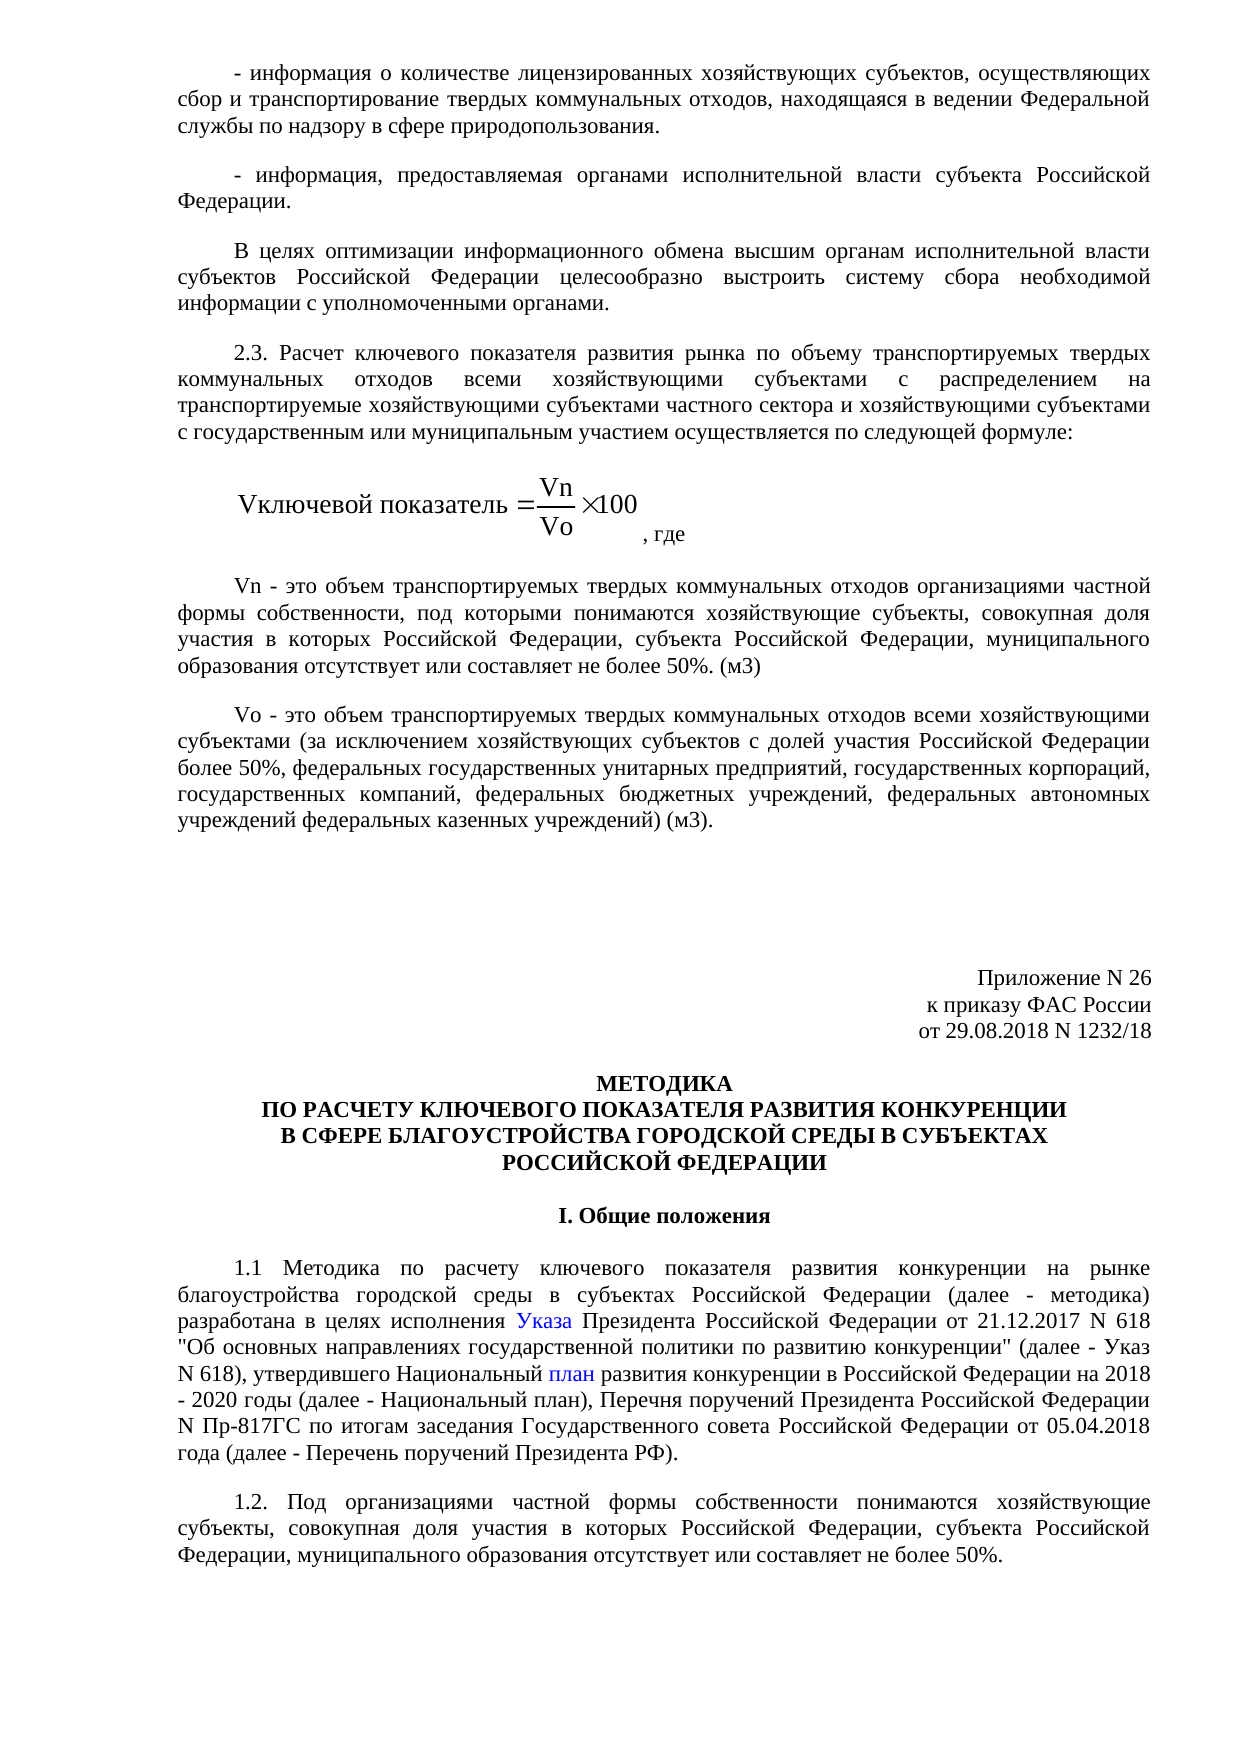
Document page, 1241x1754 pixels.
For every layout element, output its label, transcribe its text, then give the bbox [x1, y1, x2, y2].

text В целях оптимизации информационного обмена высшим органам исполнительной власти субъектов Российской Федерации целесообразно выстроить систему сбора необходимой информации с уполномоченными органами. [177, 237, 1152, 316]
text МЕТОДИКА [177, 1070, 1152, 1096]
text I. Общие положения [177, 1202, 1152, 1228]
text , где [177, 471, 1152, 546]
text Vn - это объем транспортируемых твердых коммунальных отходов организациями частной формы собственности, под которыми понимаются хозяйствующие субъекты, совокупная доля участия в которых Российской Федерации, субъекта Российской Федерации, муниципального образования отсутствует или составляет не более 50%. (м3) [177, 573, 1152, 678]
text - информация о количестве лицензированных хозяйствующих субъектов, осуществляющих сбор и транспортирование твердых коммунальных отходов, находящаяся в ведении Федеральной службы по надзору в сфере природопользования. [177, 59, 1152, 138]
text 1.2. Под организациями частной формы собственности понимаются хозяйствующие субъекты, совокупная доля участия в которых Российской Федерации, субъекта Российской Федерации, муниципального образования отсутствует или составляет не более 50%. [177, 1488, 1152, 1567]
text РОССИЙСКОЙ ФЕДЕРАЦИИ [177, 1149, 1152, 1175]
text - информация, предоставляемая органами исполнительной власти субъекта Российской Федерации. [177, 161, 1152, 214]
text В СФЕРЕ БЛАГОУСТРОЙСТВА ГОРОДСКОЙ СРЕДЫ В СУБЪЕКТАХ [177, 1123, 1152, 1149]
text к приказу ФАС России [177, 991, 1152, 1017]
text от 29.08.2018 N 1232/18 [177, 1017, 1152, 1043]
text ПО РАСЧЕТУ КЛЮЧЕВОГО ПОКАЗАТЕЛЯ РАЗВИТИЯ КОНКУРЕНЦИИ [177, 1096, 1152, 1123]
text Vo - это объем транспортируемых твердых коммунальных отходов всеми хозяйствующими субъектами (за исключением хозяйствующих субъектов с долей участия Российской Федерации более 50%, федеральных государственных унитарных предприятий, государственных корпораций, государственных компаний, федеральных бюджетных учреждений, федеральных автономных учреждений федеральных казенных учреждений) (м3). [177, 701, 1152, 833]
text Приложение N 26 [177, 964, 1152, 991]
text 2.3. Расчет ключевого показателя развития рынка по объему транспортируемых твердых коммунальных отходов всеми хозяйствующими субъектами с распределением на транспортируемые хозяйствующими субъектами частного сектора и хозяйствующими субъектами с государственным или муниципальным участием осуществляется по следующей формуле: [177, 339, 1152, 444]
text 1.1 Методика по расчету ключевого показателя развития конкуренции на рынке благоустройства городской среды в субъектах Российской Федерации (далее - методика) разработана в целях исполнения Указа Президента Российской Федерации от 21.12.2017 N 618 "Об основных направлениях государственной политики по развитию конкуренции" (далее - Указ N 618), утвердившего Национальный план развития конкуренции в Российской Федерации на 2018 - 2020 годы (далее - Национальный план), Перечня поручений Президента Российской Федерации N Пр-817ГС по итогам заседания Государственного совета Российской Федерации от 05.04.2018 года (далее - Перечень поручений Президента РФ). [177, 1254, 1152, 1465]
